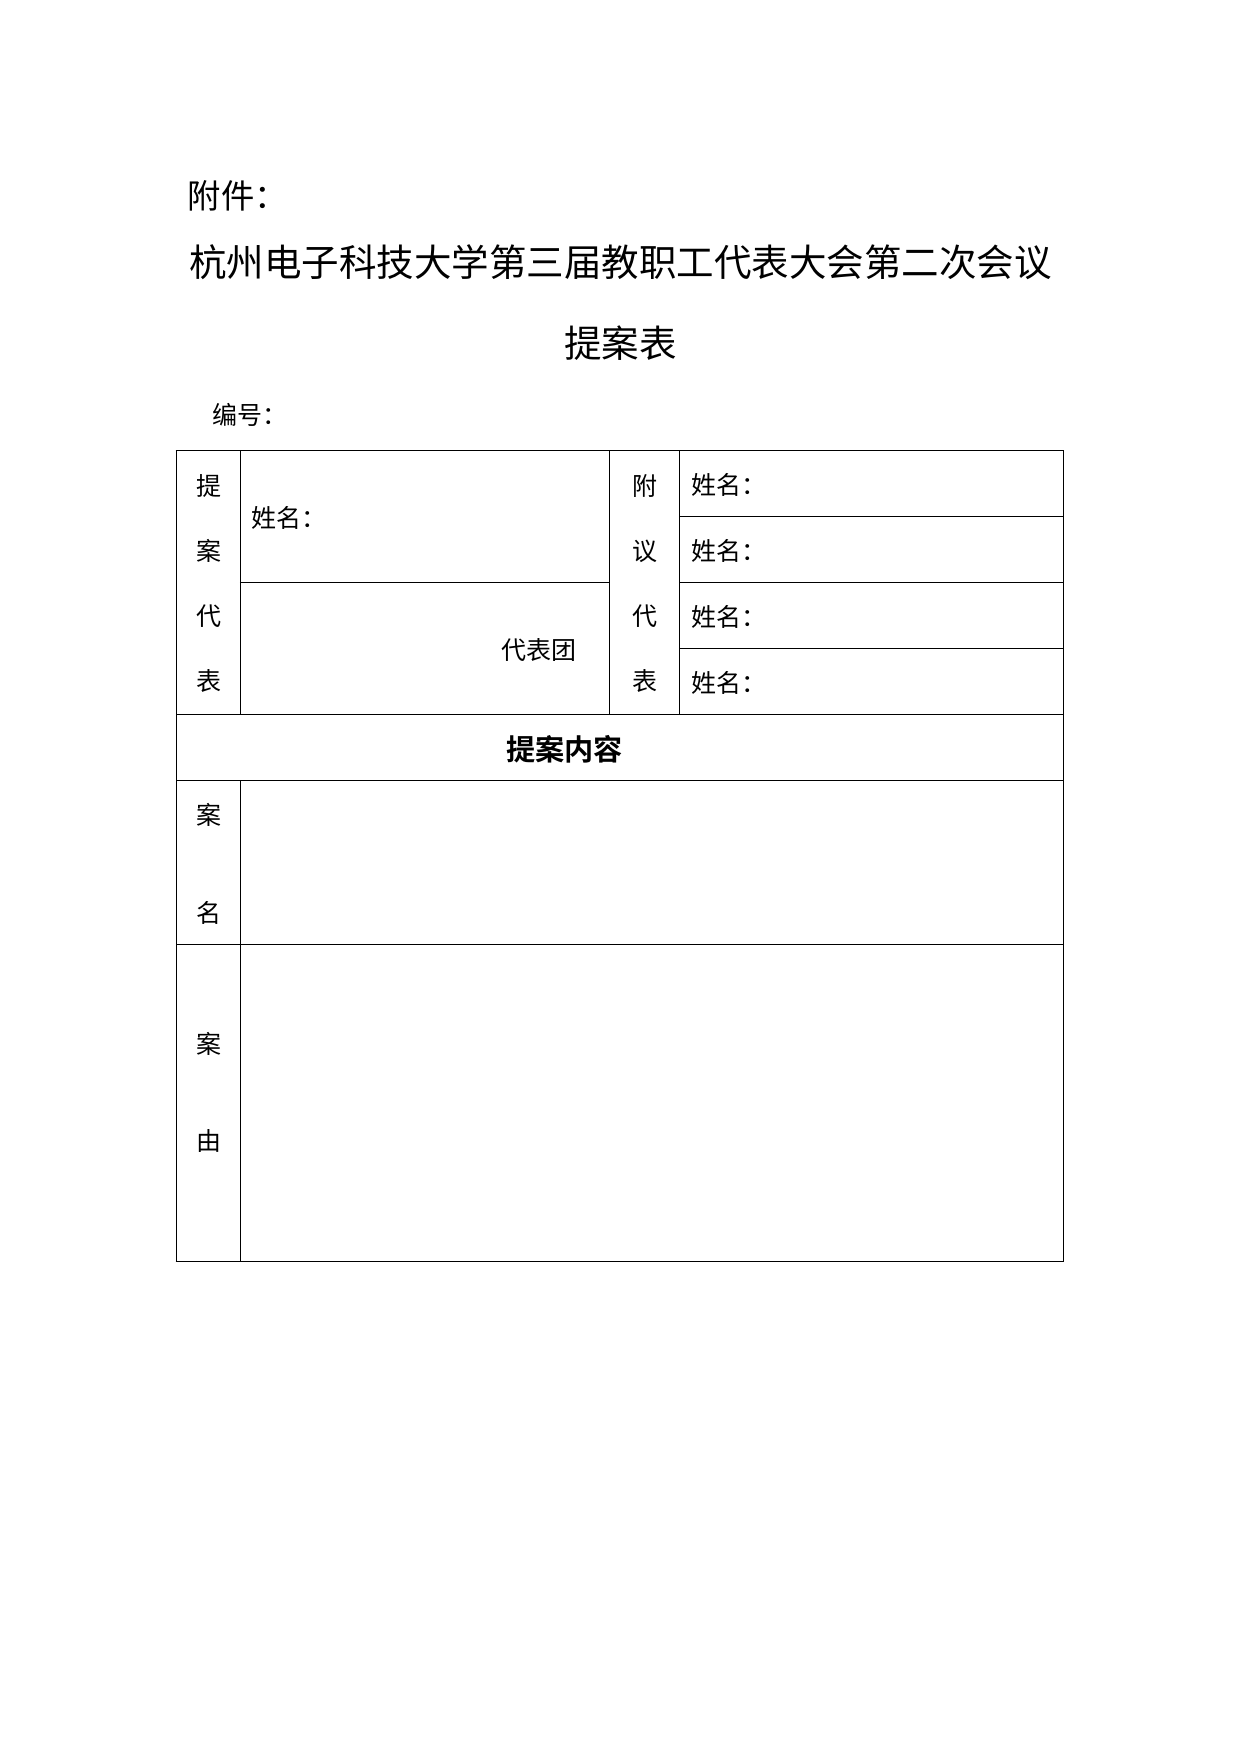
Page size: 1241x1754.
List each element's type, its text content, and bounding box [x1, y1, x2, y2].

table_cell 代表团 [241, 583, 609, 714]
table_cell 姓名： [680, 649, 1063, 714]
table_header 提 案 代表 [177, 451, 240, 714]
table_cell [241, 781, 1063, 944]
text 编号： [187, 396, 1053, 432]
table_cell 提案内容 [177, 715, 1063, 780]
table_cell 姓名： [680, 583, 1063, 648]
table_header 附 议 代表 [610, 451, 679, 714]
table_header 姓名： [241, 451, 609, 582]
table_cell 案 名 [177, 781, 240, 944]
table_cell 姓名： [680, 517, 1063, 582]
table_cell 案 由 [177, 945, 240, 1261]
text 杭州电子科技大学第三届教职工代表大会第二次会议提案表 [187, 233, 1053, 368]
table_cell [241, 945, 1063, 1261]
table_header 姓名： [680, 451, 1063, 516]
text 附件： [187, 162, 1053, 220]
